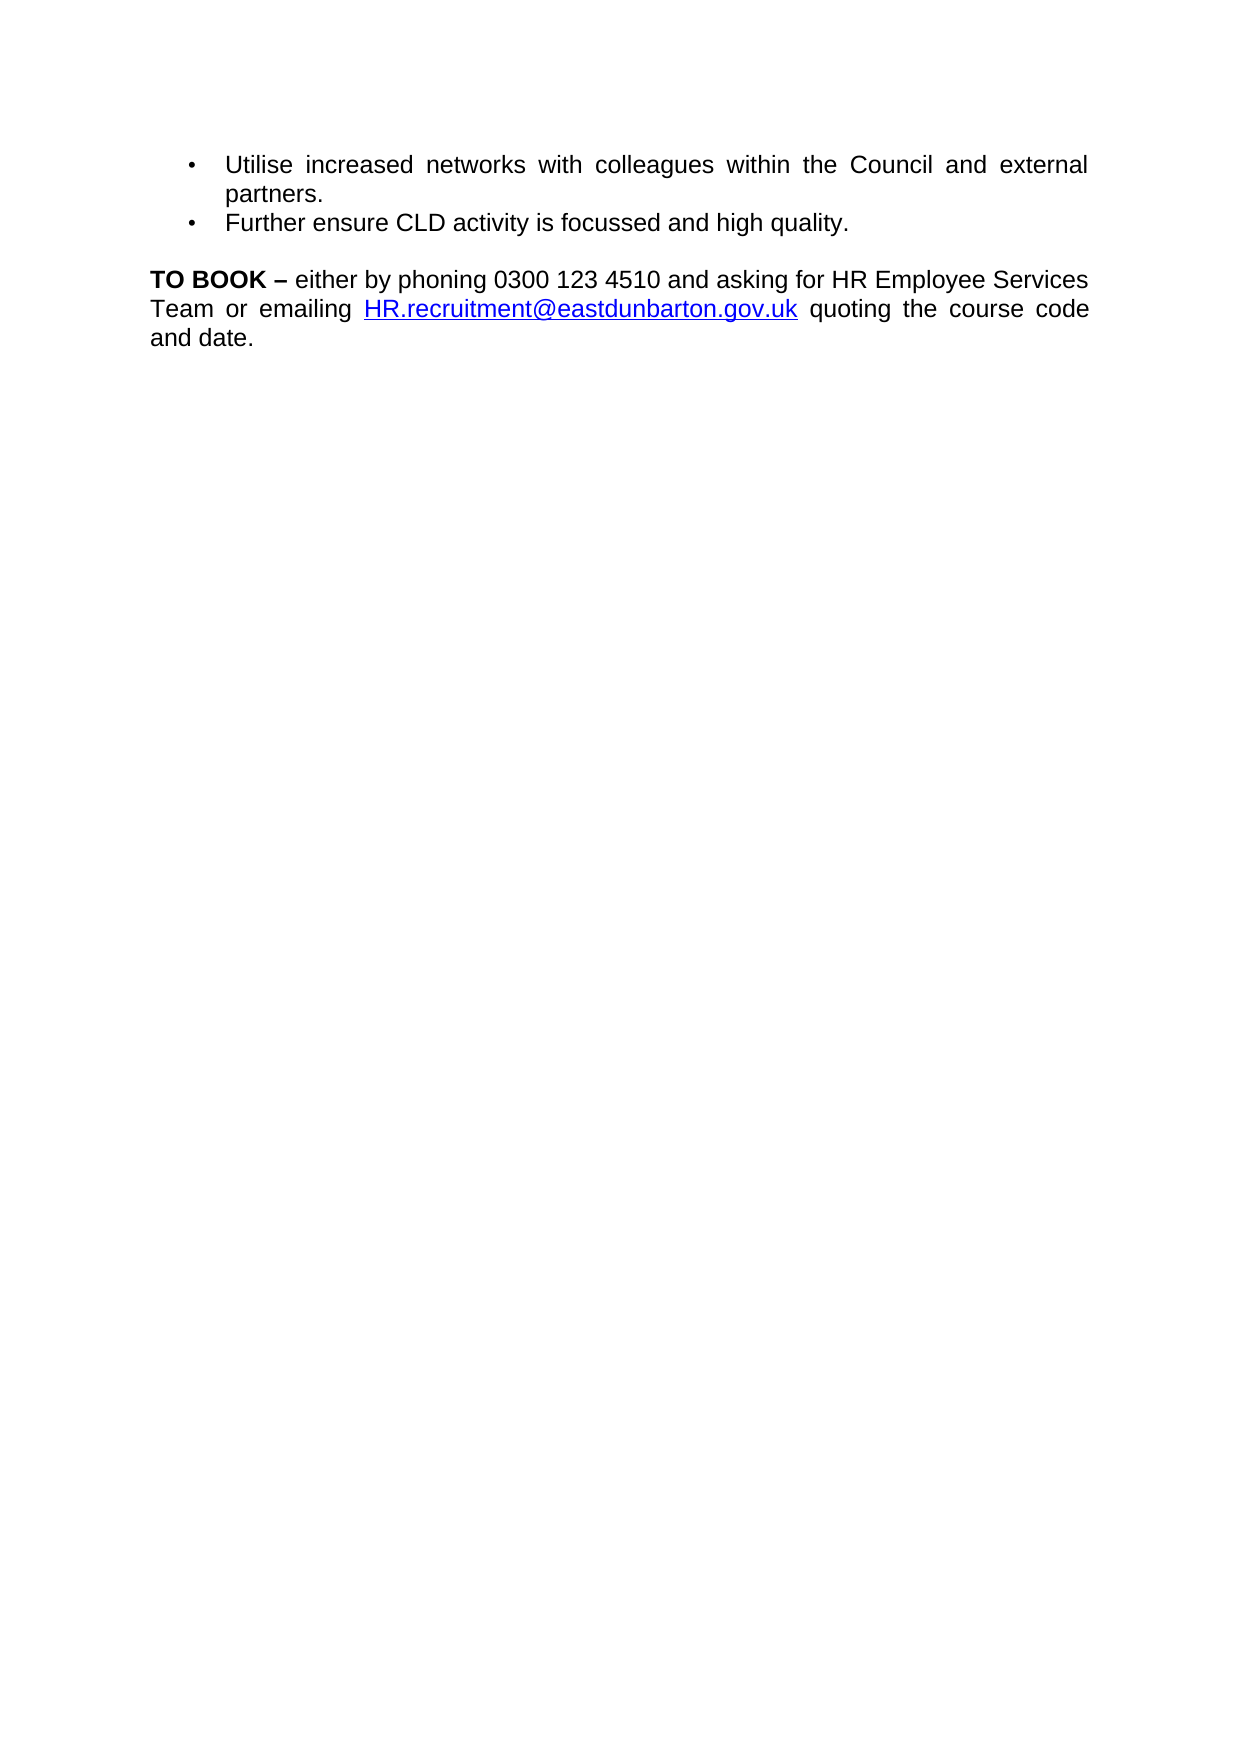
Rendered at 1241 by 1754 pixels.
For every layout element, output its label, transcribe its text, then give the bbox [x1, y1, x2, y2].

list Further ensure CLD activity is focussed and high quality. [187, 208, 1090, 236]
list Utilise increased networks with colleagues within the Council and external partners. [187, 150, 1090, 208]
text TO BOOK – either by phoning 0300 123 4510 and asking for HR Employee Services Team or emailing HR.recruitment@eastdunbarton.gov.uk quoting the course code and date. [150, 265, 1090, 351]
